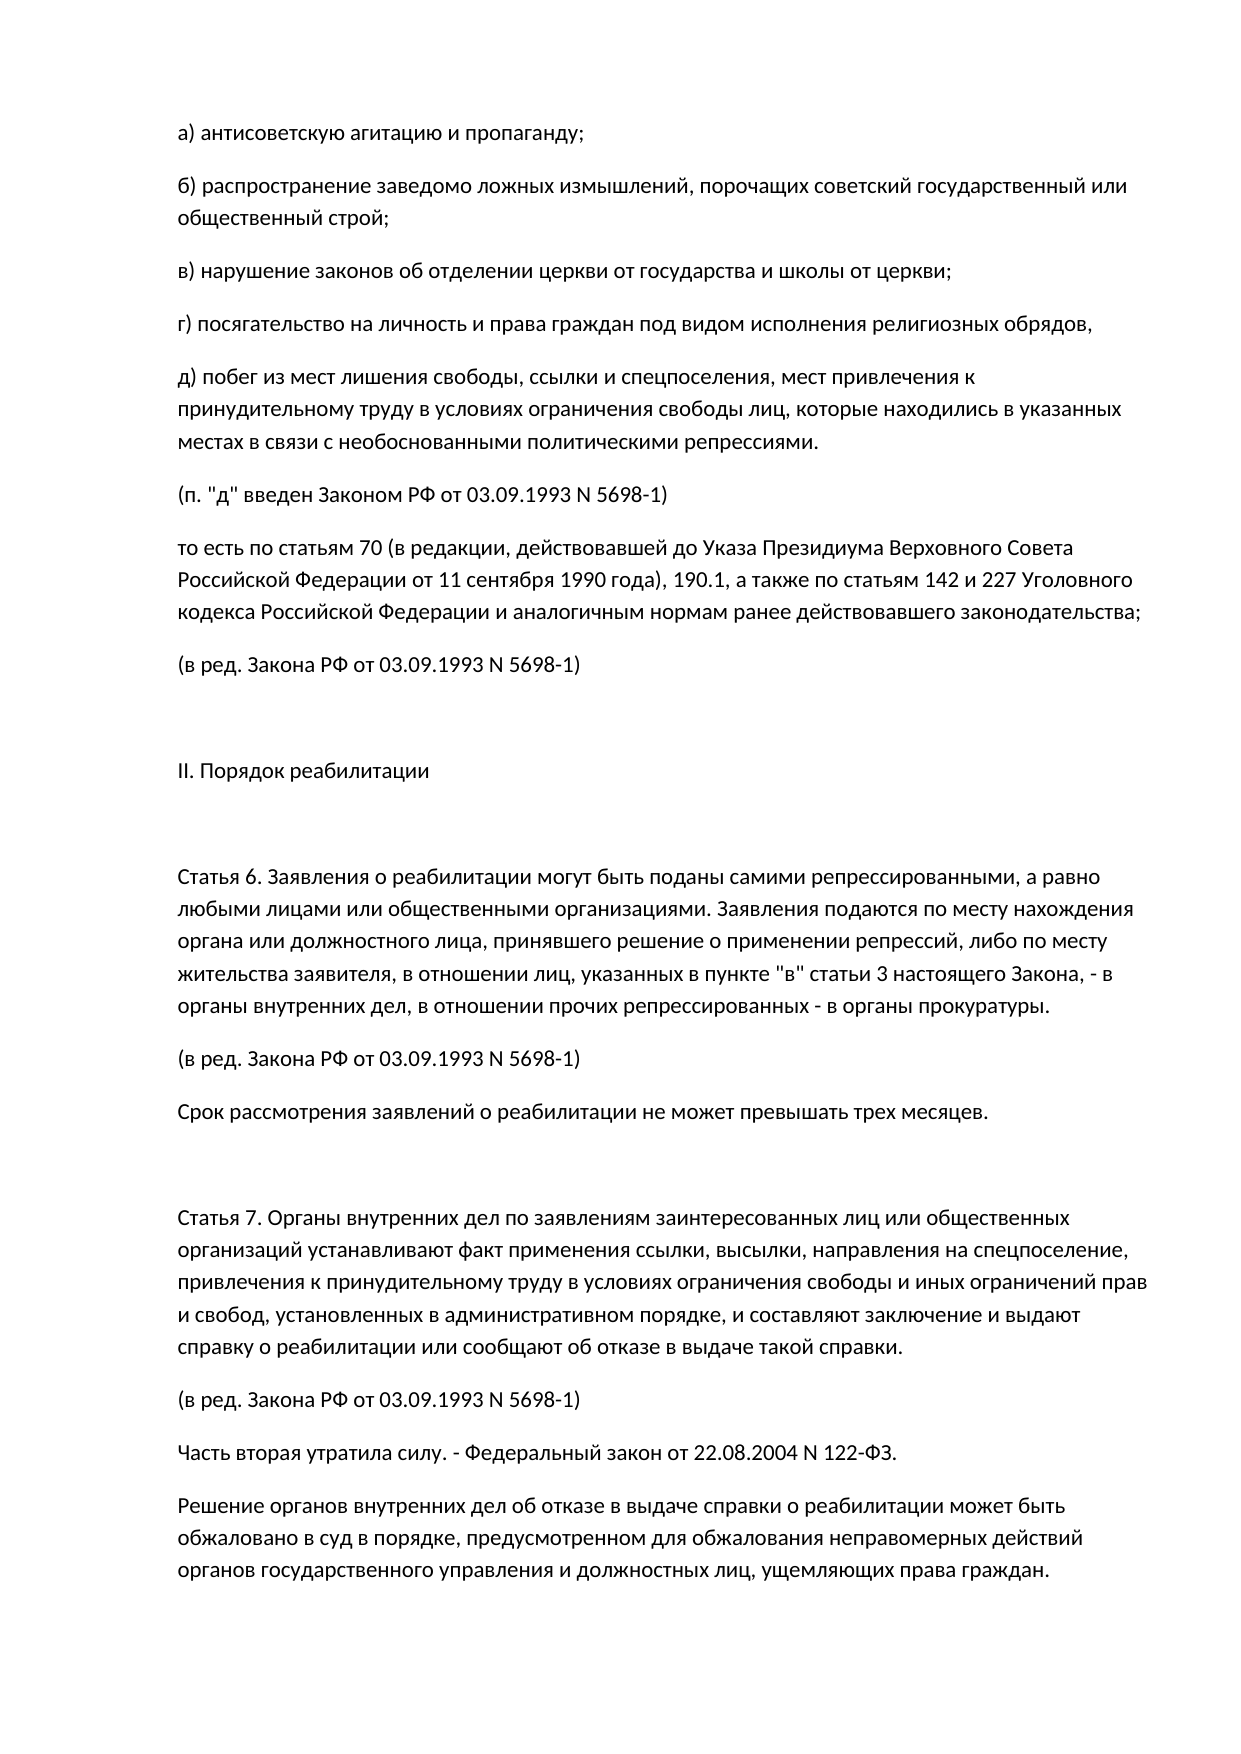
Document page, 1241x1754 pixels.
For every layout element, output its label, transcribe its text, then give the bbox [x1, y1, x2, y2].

text II. Порядок реабилитации [177, 756, 1152, 784]
text Часть вторая утратила силу. - Федеральный закон от 22.08.2004 N 122-ФЗ. [177, 1438, 1152, 1466]
text д) побег из мест лишения свободы, ссылки и спецпоселения, мест привлечения к принудительному труду в условиях ограничения свободы лиц, которые находились в указанных местах в связи с необоснованными политическими репрессиями. [177, 362, 1152, 455]
text г) посягательство на личность и права граждан под видом исполнения религиозных обрядов, [177, 309, 1152, 337]
text Срок рассмотрения заявлений о реабилитации не может превышать трех месяцев. [177, 1097, 1152, 1125]
text в) нарушение законов об отделении церкви от государства и школы от церкви; [177, 256, 1152, 284]
text б) распространение заведомо ложных измышлений, порочащих советский государственный или общественный строй; [177, 171, 1152, 231]
text Статья 6. Заявления о реабилитации могут быть поданы самими репрессированными, а равно любыми лицами или общественными организациями. Заявления подаются по месту нахождения органа или должностного лица, принявшего решение о применении репрессий, либо по месту жительства заявителя, в отношении лиц, указанных в пункте "в" статьи 3 настоящего Закона, - в органы внутренних дел, в отношении прочих репрессированных - в органы прокуратуры. [177, 862, 1152, 1019]
text (в ред. Закона РФ от 03.09.1993 N 5698-1) [177, 650, 1152, 678]
text Статья 7. Органы внутренних дел по заявлениям заинтересованных лиц или общественных организаций устанавливают факт применения ссылки, высылки, направления на спецпоселение, привлечения к принудительному труду в условиях ограничения свободы и иных ограничений прав и свобод, установленных в административном порядке, и составляют заключение и выдают справку о реабилитации или сообщают об отказе в выдаче такой справки. [177, 1203, 1152, 1360]
text то есть по статьям 70 (в редакции, действовавшей до Указа Президиума Верховного Совета Российской Федерации от 11 сентября 1990 года), 190.1, а также по статьям 142 и 227 Уголовного кодекса Российской Федерации и аналогичным нормам ранее действовавшего законодательства; [177, 533, 1152, 625]
text Решение органов внутренних дел об отказе в выдаче справки о реабилитации может быть обжаловано в суд в порядке, предусмотренном для обжалования неправомерных действий органов государственного управления и должностных лиц, ущемляющих права граждан. [177, 1491, 1152, 1583]
text а) антисоветскую агитацию и пропаганду; [177, 118, 1152, 146]
text (в ред. Закона РФ от 03.09.1993 N 5698-1) [177, 1044, 1152, 1072]
text (в ред. Закона РФ от 03.09.1993 N 5698-1) [177, 1385, 1152, 1413]
text (п. "д" введен Законом РФ от 03.09.1993 N 5698-1) [177, 480, 1152, 508]
